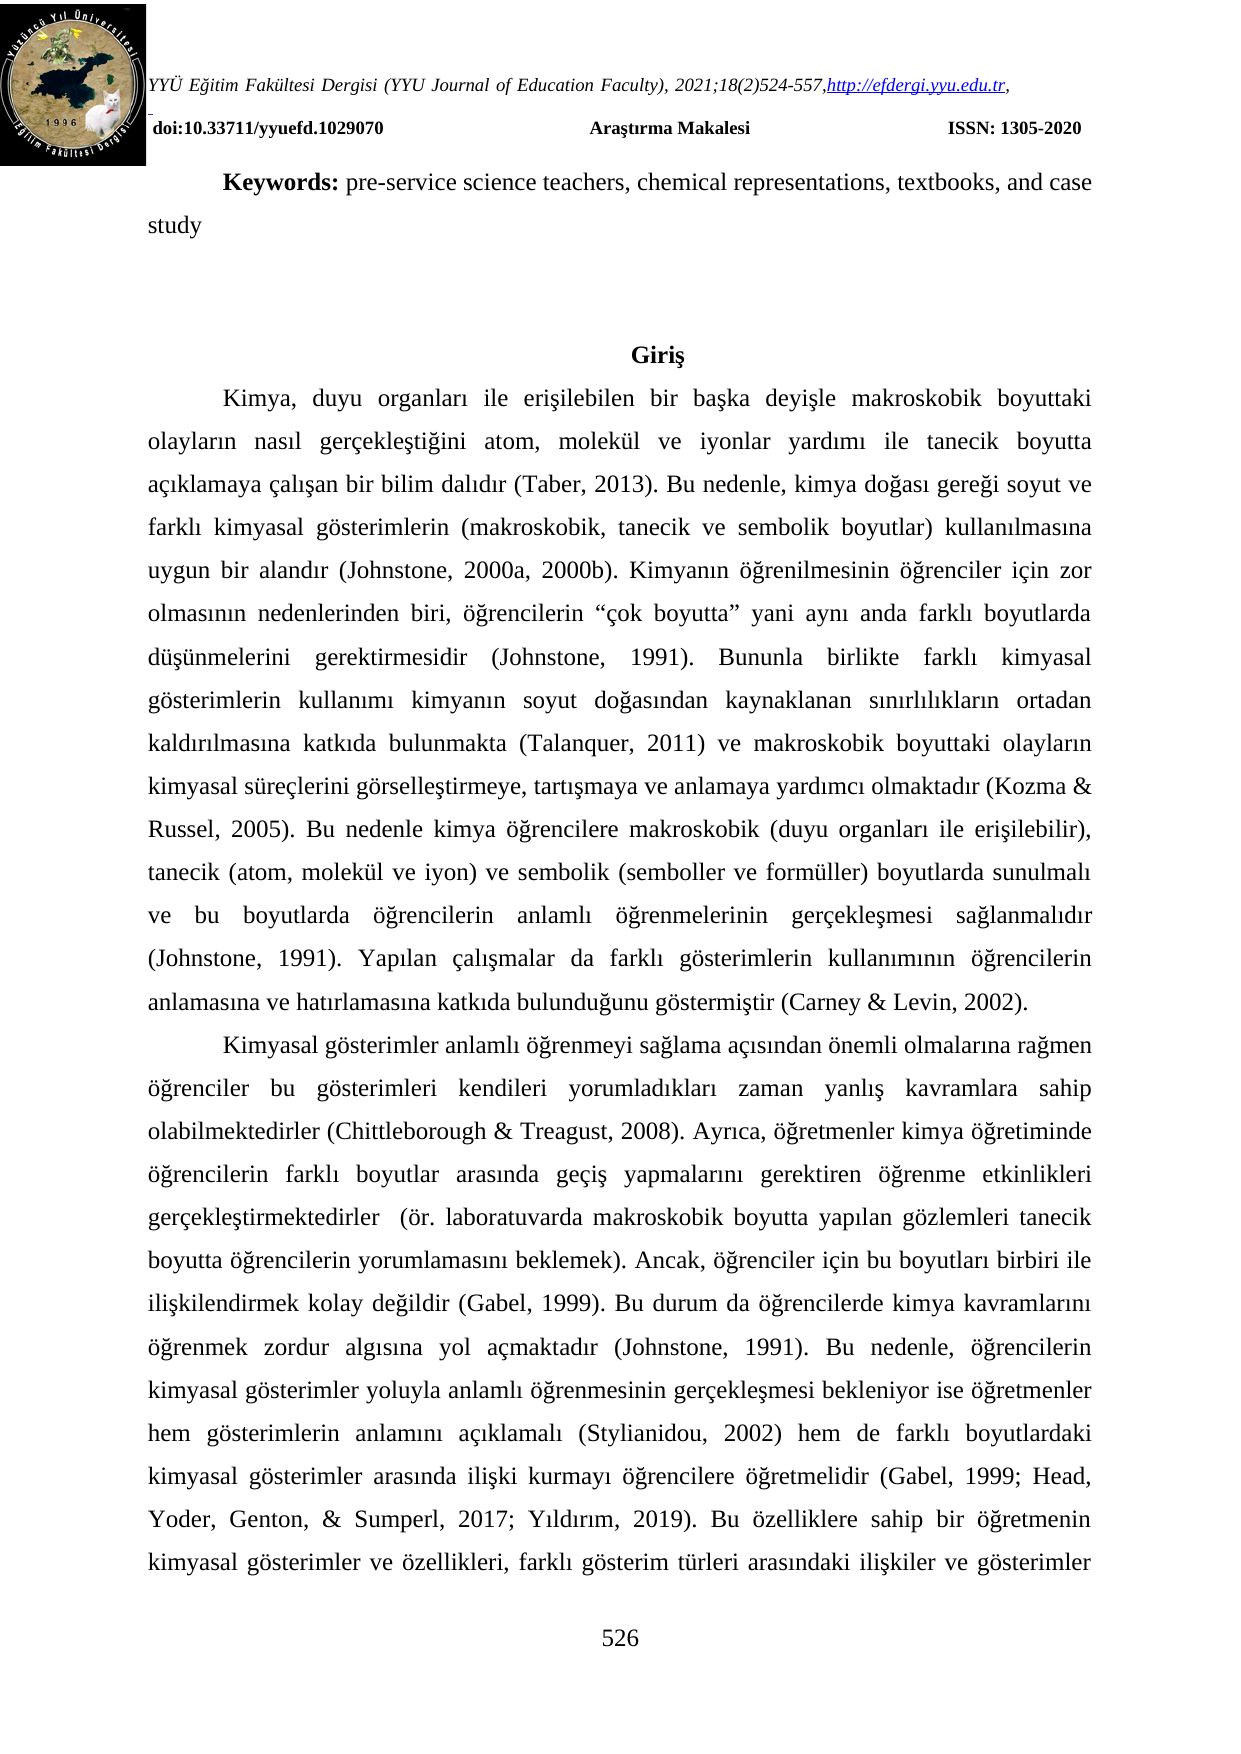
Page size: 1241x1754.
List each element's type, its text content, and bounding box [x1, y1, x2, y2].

text Keywords: pre-service science teachers, chemical representations, textbooks, and case study [148, 167, 1093, 239]
text Kimya, duyu organları ile erişilebilen bir başka deyişle makroskobik boyuttaki olayların nasıl gerçekleştiğini atom, molekül ve iyonlar yardımı ile tanecik boyutta açıklamaya çalışan bir bilim dalıdır (Taber, 2013). Bu nedenle, kimya doğası gereği soyut ve farklı kimyasal gösterimlerin (makroskobik, tanecik ve sembolik boyutlar) kullanılmasına uygun bir alandır (Johnstone, 2000a, 2000b). Kimyanın öğrenilmesinin öğrenciler için zor olmasının nedenlerinden biri, öğrencilerin “çok boyutta” yani aynı anda farklı boyutlarda düşünmelerini gerektirmesidir (Johnstone, 1991). Bununla birlikte farklı kimyasal gösterimlerin kullanımı kimyanın soyut doğasından kaynaklanan sınırlılıkların ortadan kaldırılmasına katkıda bulunmakta (Talanquer, 2011) ve makroskobik boyuttaki olayların kimyasal süreçlerini görselleştirmeye, tartışmaya ve anlamaya yardımcı olmaktadır (Kozma & Russel, 2005). Bu nedenle kimya öğrencilere makroskobik (duyu organları ile erişilebilir), tanecik (atom, molekül ve iyon) ve sembolik (semboller ve formüller) boyutlarda sunulmalı ve bu boyutlarda öğrencilerin anlamlı öğrenmelerinin gerçekleşmesi sağlanmalıdır (Johnstone, 1991). Yapılan çalışmalar da farklı gösterimlerin kullanımının öğrencilerin anlamasına ve hatırlamasına katkıda bulunduğunu göstermiştir (Carney & Levin, 2002). [148, 383, 1093, 1015]
picture [0, 4, 147, 166]
text Giriş [223, 340, 1093, 368]
